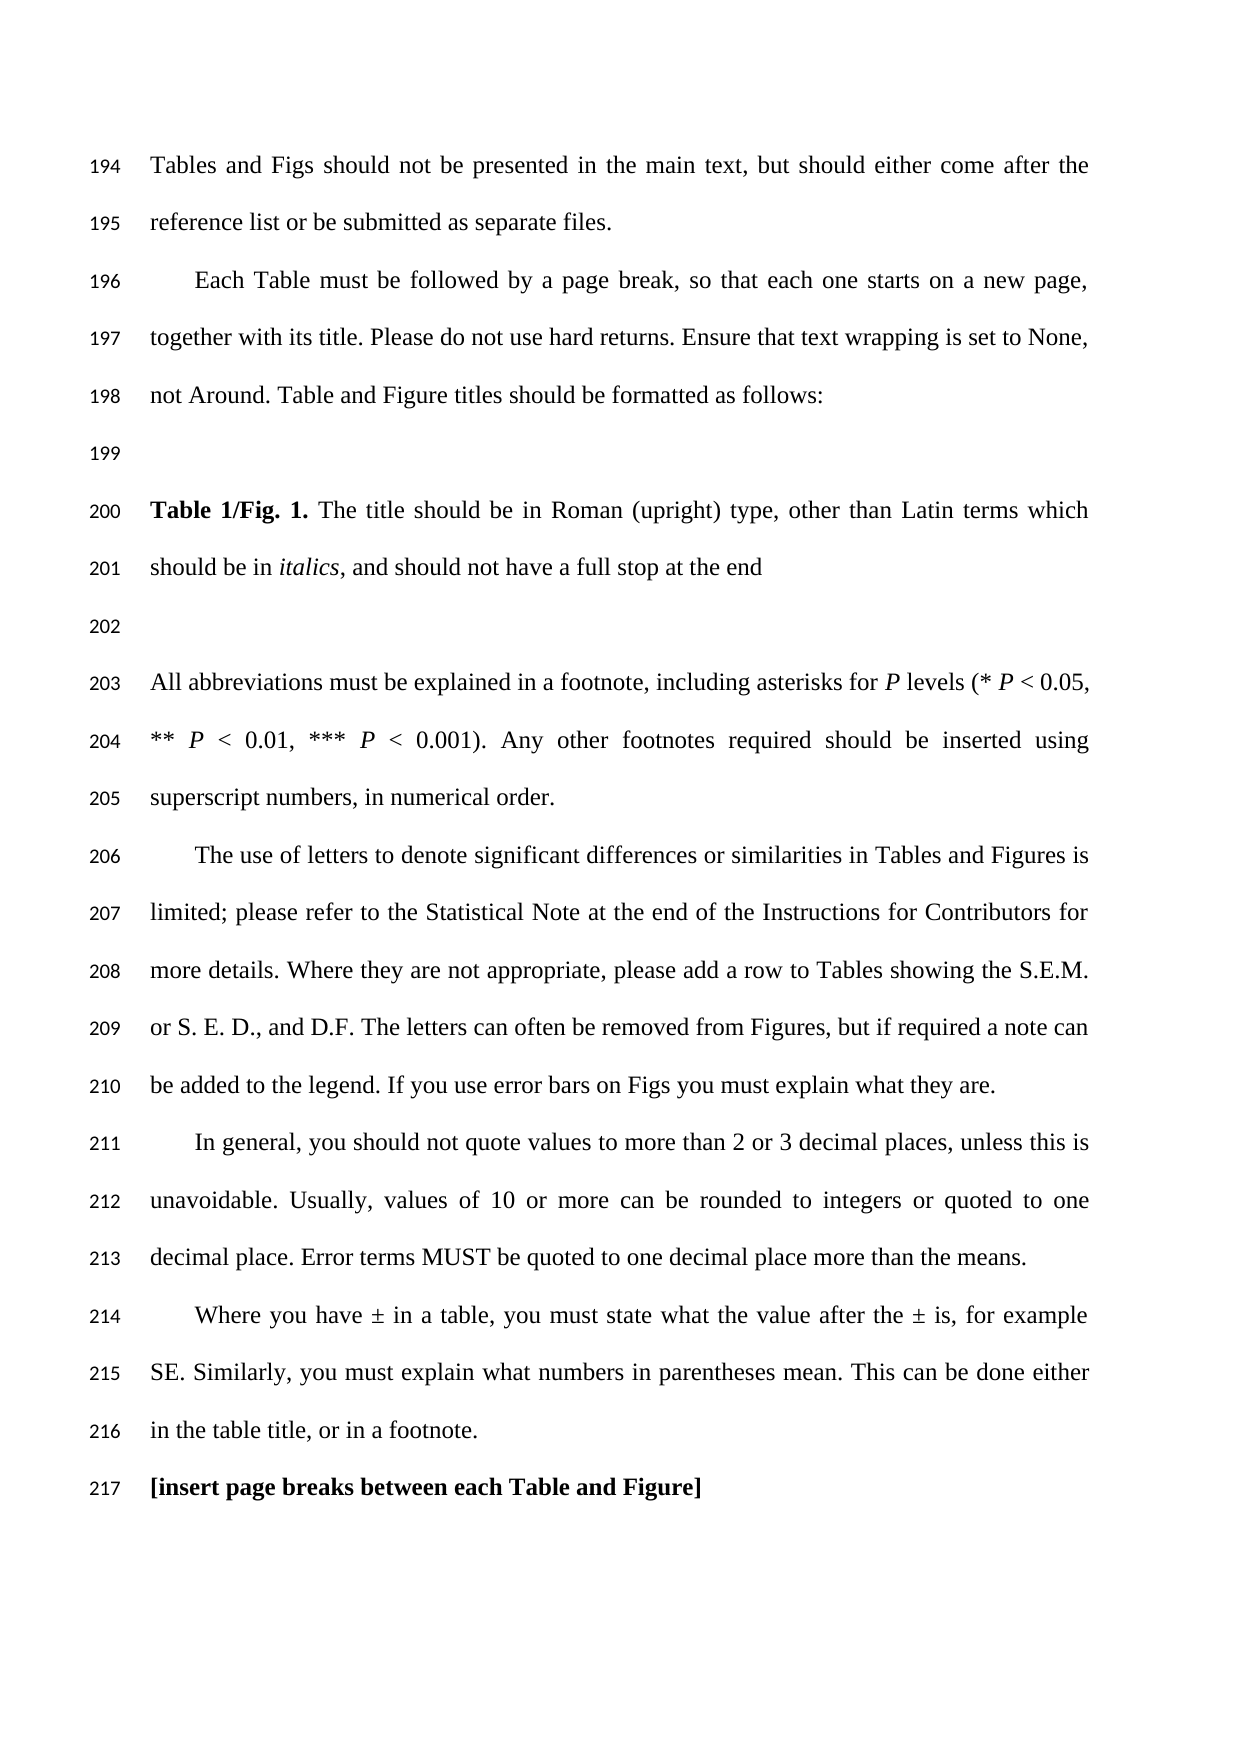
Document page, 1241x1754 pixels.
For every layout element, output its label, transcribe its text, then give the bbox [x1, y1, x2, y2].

text Tables and Figs should not be presented in the main text, but should either come after the reference list or be submitted as separate files. [150, 150, 1090, 236]
text In general, you should not quote values to more than 2 or 3 decimal places, unless this is unavoidable. Usually, values of 10 or more can be rounded to integers or quoted to one decimal place. Error terms MUST be quoted to one decimal place more than the means. [150, 1127, 1090, 1271]
text Where you have ± in a table, you must state what the value after the ± is, for example SE. Similarly, you must explain what numbers in parentheses mean. This can be done either in the table title, or in a footnote. [150, 1300, 1090, 1444]
text [insert page breaks between each Table and Figure] [150, 1472, 1090, 1501]
text Table 1/Fig. 1. The title should be in Roman (upright) type, other than Latin terms which should be in italics, and should not have a full stop at the end [150, 495, 1090, 581]
text Each Table must be followed by a page break, so that each one starts on a new page, together with its title. Please do not use hard returns. Ensure that text wrapping is set to None, not Around. Table and Figure titles should be formatted as follows: [150, 265, 1090, 409]
text All abbreviations must be explained in a footnote, including asterisks for P levels (* P < 0.05, ** P < 0.01, *** P < 0.001). Any other footnotes required should be inserted using superscript numbers, in numerical order. [150, 667, 1090, 811]
text The use of letters to denote significant differences or similarities in Tables and Figures is limited; please refer to the Statistical Note at the end of the Instructions for Contributors for more details. Where they are not appropriate, please add a row to Tables showing the S.E.M. or S. E. D., and D.F. The letters can often be removed from Figures, but if required a note can be added to the legend. If you use error bars on Figs you must explain what they are. [150, 840, 1090, 1099]
